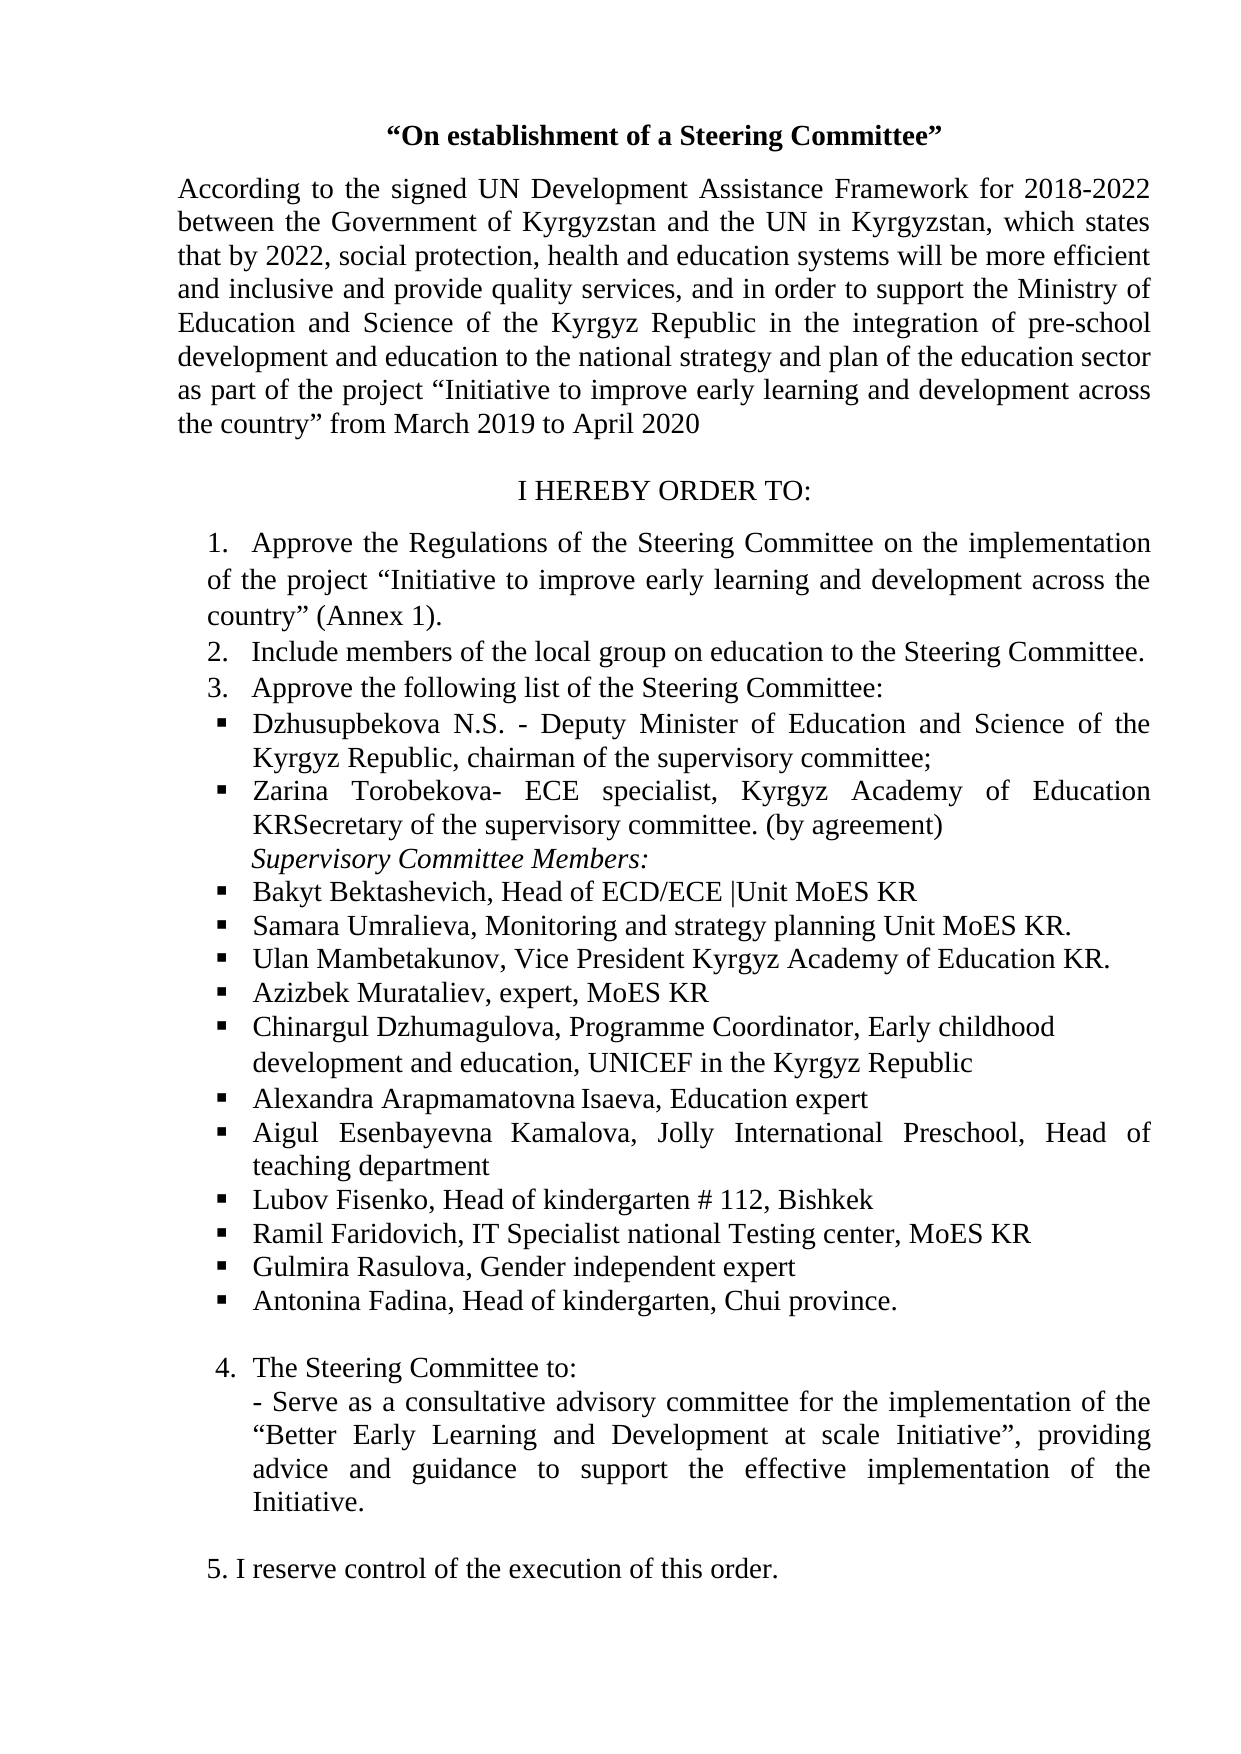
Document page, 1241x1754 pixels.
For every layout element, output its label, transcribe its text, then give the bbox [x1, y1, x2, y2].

list Ulan Mambetakunov, Vice President Kyrgyz Academy of Education KR. [215, 942, 1152, 975]
list Bakyt Bektashevich, Head of ECD/ECE |Unit MoES KR [215, 874, 1152, 908]
list Approve the following list of the Steering Committee: [207, 670, 1152, 704]
list Aigul Esenbayevna Kamalova, Jolly International Preschool, Head of teaching department [215, 1115, 1152, 1182]
list Dzhusupbekova N.S. - Deputy Minister of Education and Science of the Kyrgyz Republic, chairman of the supervisory committee; [215, 706, 1152, 773]
text “On establishment of a Steering Committee” [177, 118, 1152, 152]
text 5. I reserve control of the execution of this order. [177, 1551, 1152, 1585]
list Zarina Torobekova- ECE specialist, Kyrgyz Academy of Education KRSecretary of the supervisory committee. (by agreement) [215, 773, 1152, 841]
list Include members of the local group on education to the Steering Committee. [207, 634, 1152, 668]
list Approve the Regulations of the Steering Committee on the implementation of the project “Initiative to improve early learning and development across the country” (Annex 1). [207, 526, 1152, 631]
list The Steering Committee to: [215, 1350, 1152, 1384]
list Azizbek Murataliev, expert, MoES KR [215, 975, 1152, 1009]
list Chinargul Dzhumagulova, Programme Coordinator, Early childhood development and education, UNICEF in the Kyrgyz Republic [215, 1009, 1152, 1079]
text Supervisory Committee Members: [215, 841, 1152, 874]
text According to the signed UN Development Assistance Framework for 2018-2022 between the Government of Kyrgyzstan and the UN in Kyrgyzstan, which states that by 2022, social protection, health and education systems will be more efficient and inclusive and provide quality services, and in order to support the Ministry of Education and Science of the Kyrgyz Republic in the integration of pre-school development and education to the national strategy and plan of the education sector as part of the project “Initiative to improve early learning and development across the country” from March 2019 to April 2020 [177, 171, 1152, 439]
list Samara Umralieva, Monitoring and strategy planning Unit MoES KR. [215, 908, 1152, 942]
list Lubov Fisenko, Head of kindergarten # 112, Bishkek [215, 1182, 1152, 1216]
list - Serve as a consultative advisory committee for the implementation of the “Better Early Learning and Development at scale Initiative”, providing advice and guidance to support the effective implementation of the Initiative. [252, 1384, 1152, 1518]
list Antonina Fadina, Head of kindergarten, Chui province. [215, 1283, 1152, 1317]
list Ramil Faridovich, IT Specialist national Testing center, MoES KR [215, 1216, 1152, 1249]
text I HEREBY ORDER TO: [177, 473, 1152, 506]
list Gulmira Rasulova, Gender independent expert [215, 1249, 1152, 1283]
list Alexandra Arapmamatovna Isaeva, Education expert [215, 1081, 1152, 1115]
